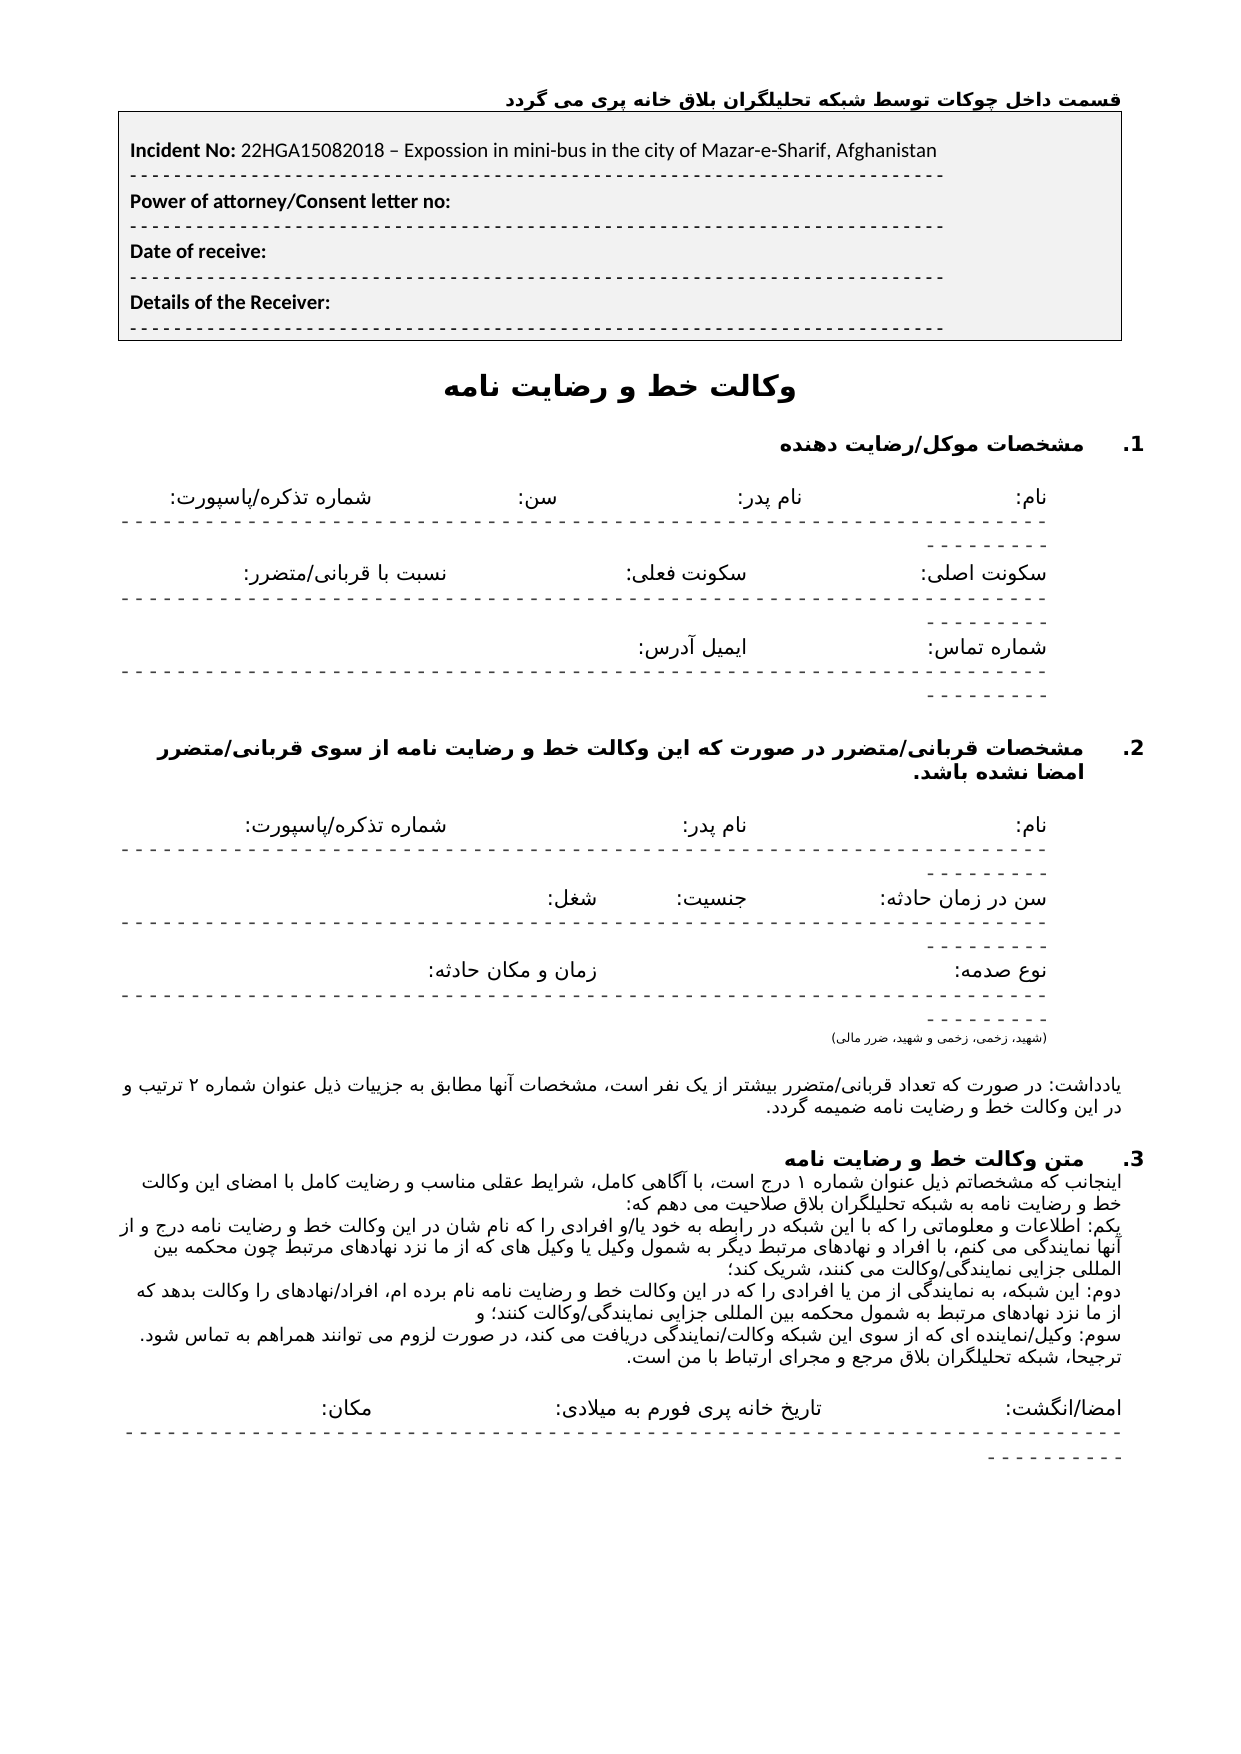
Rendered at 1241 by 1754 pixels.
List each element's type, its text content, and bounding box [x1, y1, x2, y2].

text یکم: اطلاعات و معلوماتی را که با این شبکه در رابطه به خود یا/و افرادی را که نام شان در این وکالت خط و رضایت نامه درج و از آنها نمایندگی می کنم، با افراد و نهادهای مرتبط دیگر به شمول وکیل یا وکیل های که از ما نزد نهادهای مرتبط چون محکمه بین المللی جزایی نمایندگی/وکالت می کنند، شریک کند؛ [118, 1214, 1122, 1280]
list متن وکالت خط و رضایت نامه [118, 1147, 1122, 1171]
text دوم: این شبکه، به نمایندگی از من یا افرادی را که در این وکالت خط و رضایت نامه نام برده ام، افراد/نهادهای را وکالت بدهد که از ما نزد نهادهای مرتبط به شمول محکمه بین المللی جزایی نمایندگی/وکالت کنند؛ و [118, 1280, 1122, 1324]
list مشخصات موکل/رضایت دهنده [118, 432, 1122, 456]
text اینجانب که مشخصاتم ذیل عنوان شماره ۱ درج است، با آگاهی کامل، شرایط عقلی مناسب و رضایت کامل با امضای این وکالت خط و رضایت نامه به شبکه تحلیلگران بلاق صلاحیت می دهم که: [118, 1171, 1122, 1214]
text نوع صدمه: زمان و مکان حادثه: - - - - - - - - - - - - - - - - - - - - - - - - - - - - - - - - - - - - - - - - - - - - - - - - - - - - - - - - - - - - - - - - - - - - - - - - - - - (شهید، زخمی، زخمی و شهید، ضرر مالی) [118, 958, 1047, 1046]
text سوم: وکیل/نماینده ای که از سوی این شبکه وکالت/نمایندگی دریافت می کند، در صورت لزوم می توانند همراهم به تماس شود. ترجیحا، شبکه تحلیلگران بلاق مرجع و مجرای ارتباط با من است. [118, 1324, 1122, 1368]
list مشخصات قربانی/متضرر در صورت که این وکالت خط و رضایت نامه از سوی قربانی/متضرر امضا نشده باشد. [118, 736, 1122, 784]
text قسمت داخل چوکات توسط شبکه تحلیلگران بلاق خانه پری می گردد [118, 89, 1122, 111]
text یادداشت: در صورت که تعداد قربانی/متضرر بیشتر از یک نفر است، مشخصات آنها مطابق به جزییات ذیل عنوان شماره ۲ ترتیب و در این وکالت خط و رضایت نامه ضمیمه گردد. [118, 1074, 1122, 1118]
text امضا/انگشت: تاریخ خانه پری فورم به میلادی: مکان: - - - - - - - - - - - - - - - - - - - - - - - - - - - - - - - - - - - - - - - - - - - - - - - - - - - - - - - - - - - - - - - - - - - - - - - - - - - - - - - - - [118, 1396, 1122, 1469]
table_header Incident No: 22HGA15082018 – Expossion in mini-bus in the city of Mazar-e-Sharif, Afghanistan - - - - - - - - - - - - - - - - - - - - - - - - - - - - - - - - - - - - - - - - - - - - - - - - - - - - - - - - - - - - - - - - - - - - - - - - - - Power of attorney/Consent letter no: - - - - - - - - - - - - - - - - - - - - - - - - - - - - - - - - - - - - - - - - - - - - - - - - - - - - - - - - - - - - - - - - - - - - - - - - - - Date of receive: - - - - - - - - - - - - - - - - - - - - - - - - - - - - - - - - - - - - - - - - - - - - - - - - - - - - - - - - - - - - - - - - - - - - - - - - - - Details of the Receiver: - - - - - - - - - - - - - - - - - - - - - - - - - - - - - - - - - - - - - - - - - - - - - - - - - - - - - - - - - - - - - - - - - - - - - - - - - - [119, 112, 1121, 340]
text سن در زمان حادثه: جنسیت: شغل: - - - - - - - - - - - - - - - - - - - - - - - - - - - - - - - - - - - - - - - - - - - - - - - - - - - - - - - - - - - - - - - - - - - - - - - - - - - [118, 886, 1047, 958]
text نام: نام پدر: شماره تذکره/پاسپورت: - - - - - - - - - - - - - - - - - - - - - - - - - - - - - - - - - - - - - - - - - - - - - - - - - - - - - - - - - - - - - - - - - - - - - - - - - - - [118, 813, 1047, 886]
text نام: نام پدر: سن: شماره تذکره/پاسپورت: - - - - - - - - - - - - - - - - - - - - - - - - - - - - - - - - - - - - - - - - - - - - - - - - - - - - - - - - - - - - - - - - - - - - - - - - - - - [118, 485, 1047, 558]
text وکالت خط و رضایت نامه [118, 370, 1122, 404]
text سکونت اصلی: سکونت فعلی: نسبت با قربانی/متضرر: - - - - - - - - - - - - - - - - - - - - - - - - - - - - - - - - - - - - - - - - - - - - - - - - - - - - - - - - - - - - - - - - - - - - - - - - - - - [118, 558, 1047, 635]
text شماره تماس: ایمیل آدرس: - - - - - - - - - - - - - - - - - - - - - - - - - - - - - - - - - - - - - - - - - - - - - - - - - - - - - - - - - - - - - - - - - - - - - - - - - - - [118, 635, 1047, 707]
